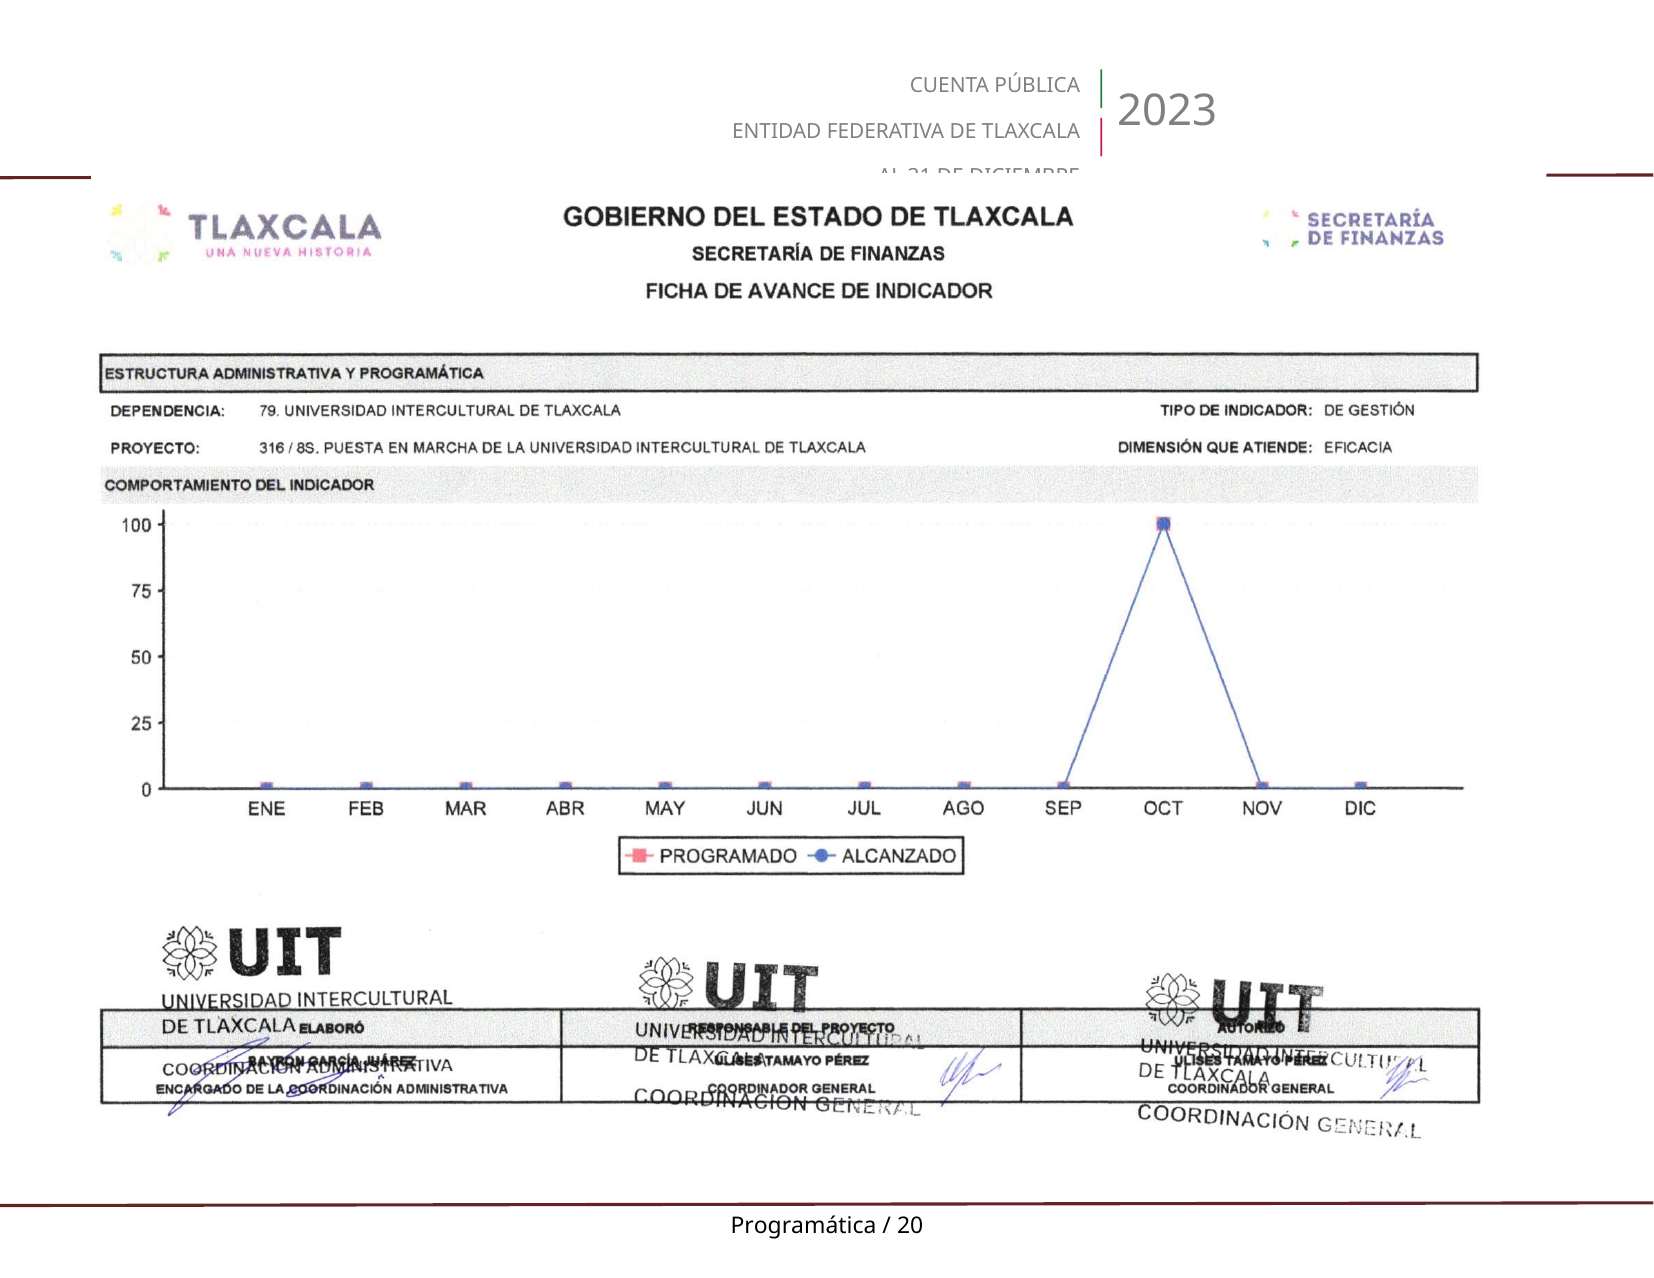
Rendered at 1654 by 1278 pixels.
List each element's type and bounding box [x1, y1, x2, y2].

picture [91, 173, 1547, 1156]
picture [1095, 57, 1111, 161]
